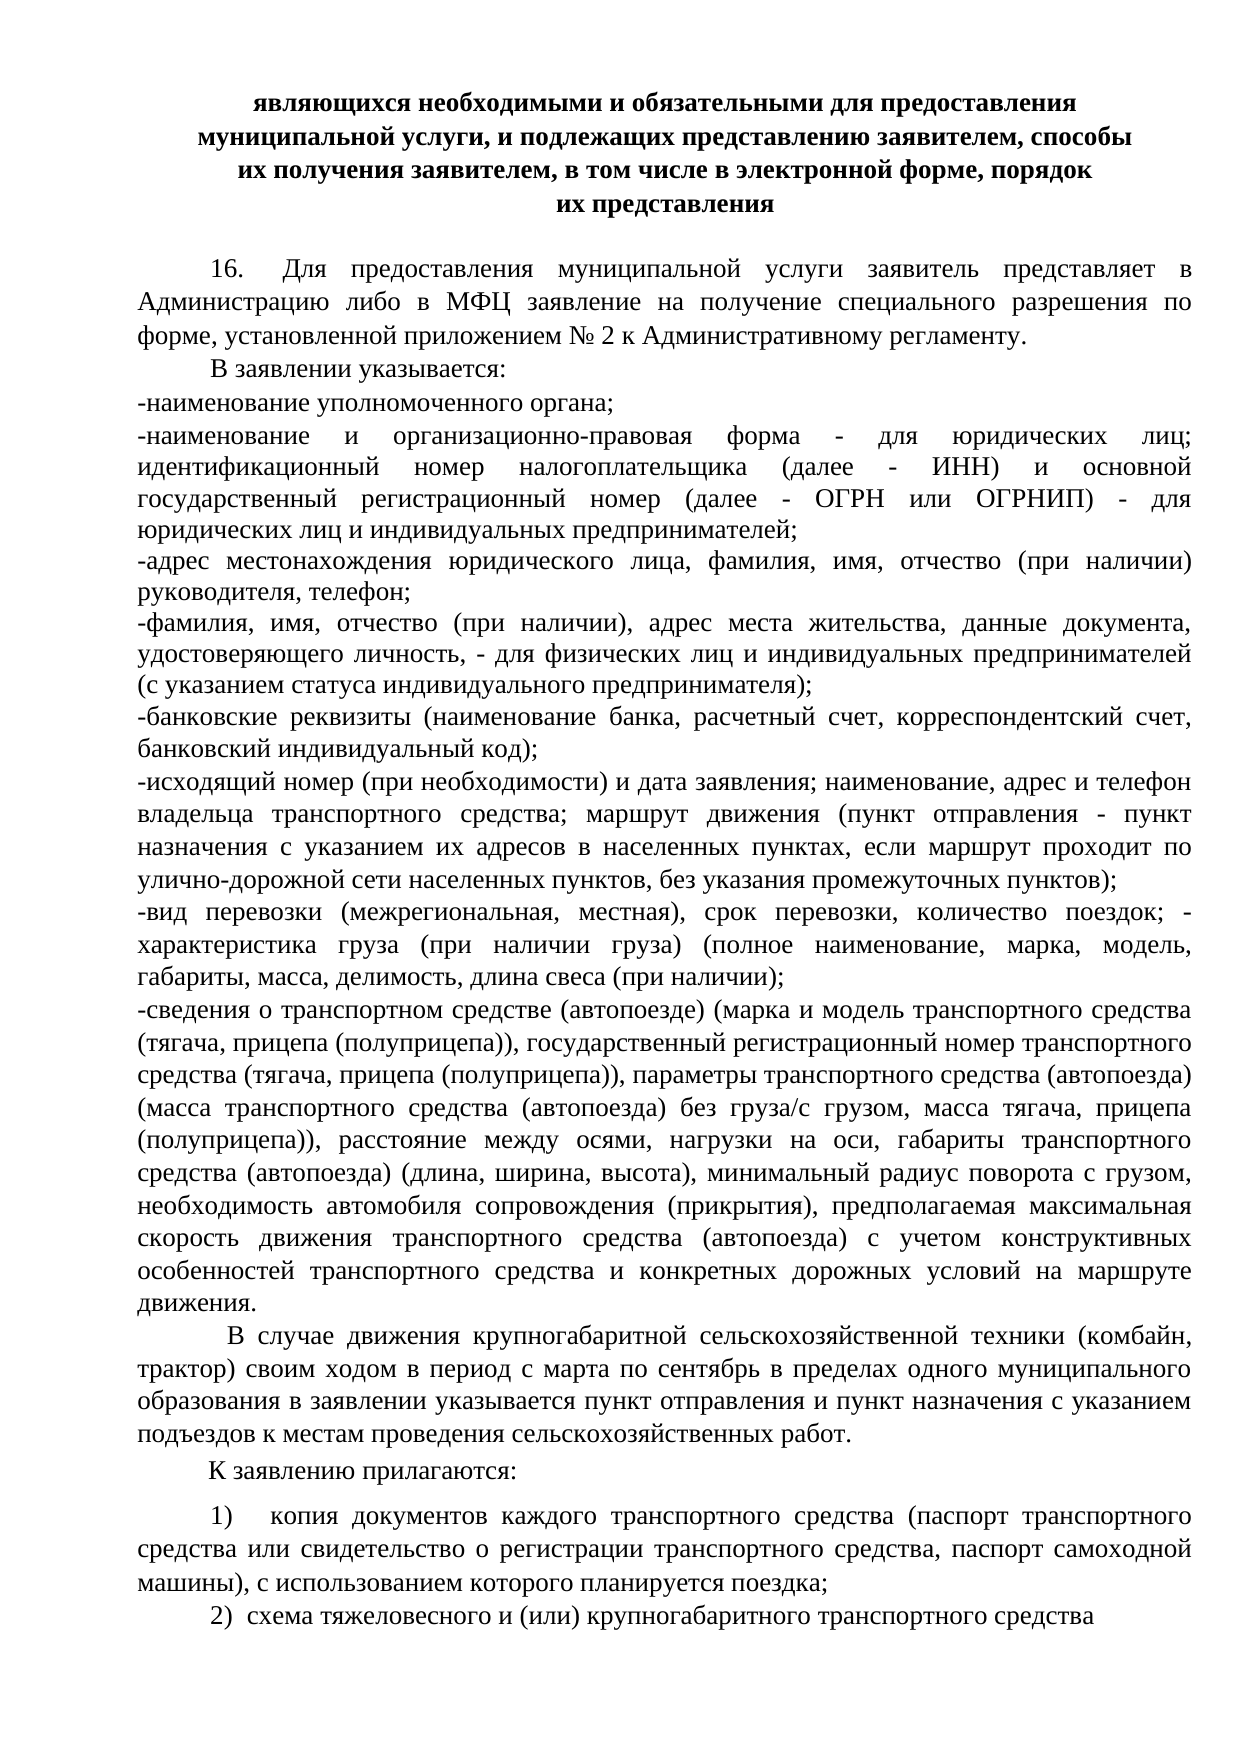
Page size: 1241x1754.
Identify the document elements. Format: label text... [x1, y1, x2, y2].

text -сведения о транспортном средстве (автопоезде) (марка и модель транспортного средства (тягача, прицепа (полуприцепа)), государственный регистрационный номер транспортного средства (тягача, прицепа (полуприцепа)), параметры транспортного средства (автопоезда) (масса транспортного средства (автопоезда) без груза/с грузом, масса тягача, прицепа (полуприцепа)), расстояние между осями, нагрузки на оси, габариты транспортного средства (автопоезда) (длина, ширина, высота), минимальный радиус поворота с грузом, необходимость автомобиля сопровождения (прикрытия), предполагаемая максимальная скорость движения транспортного средства (автопоезда) с учетом конструктивных особенностей транспортного средства и конкретных дорожных условий на маршруте движения. [137, 993, 1193, 1318]
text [137, 86, 1193, 218]
text -адрес местонахождения юридического лица, фамилия, имя, отчество (при наличии) руководителя, телефон; [137, 544, 1193, 606]
text К заявлению прилагаются: [137, 1454, 1193, 1485]
list схема тяжеловесного и (или) крупногабаритного транспортного средства [137, 1599, 1193, 1631]
text -банковские реквизиты (наименование банка, расчетный счет, корреспондентский счет, банковский индивидуальный код); [137, 700, 1193, 763]
list Для предоставления муниципальной услуги заявитель представляет в Администрацию либо в МФЦ заявление на получение специального разрешения по форме, установленной приложением № 2 к Административному регламенту. [137, 252, 1193, 350]
text -исходящий номер (при необходимости) и дата заявления; наименование, адрес и телефон владельца транспортного средства; маршрут движения (пункт отправления - пункт назначения с указанием их адресов в населенных пунктах, если маршрут проходит по улично-дорожной сети населенных пунктов, без указания промежуточных пунктов); [137, 765, 1193, 894]
text -вид перевозки (межрегиональная, местная), срок перевозки, количество поездок; -характеристика груза (при наличии груза) (полное наименование, марка, модель, габариты, масса, делимость, длина свеса (при наличии); [137, 895, 1193, 992]
text -наименование уполномоченного органа; [137, 386, 1193, 417]
text -фамилия, имя, отчество (при наличии), адрес места жительства, данные документа, удостоверяющего личность, - для физических лиц и индивидуальных предпринимателей (с указанием статуса индивидуального предпринимателя); [137, 606, 1193, 700]
text -наименование и организационно-правовая форма - для юридических лиц; идентификационный номер налогоплательщика (далее - ИНН) и основной государственный регистрационный номер (далее - ОГРН или ОГРНИП) - для юридических лиц и индивидуальных предпринимателей; [137, 419, 1193, 544]
text В случае движения крупногабаритной сельскохозяйственной техники (комбайн, трактор) своим ходом в период с марта по сентябрь в пределах одного муниципального образования в заявлении указывается пункт отправления и пункт назначения с указанием подъездов к местам проведения сельскохозяйственных работ. [137, 1319, 1193, 1448]
text В заявлении указывается: [137, 352, 1193, 383]
list копия документов каждого транспортного средства (паспорт транспортного средства или свидетельство о регистрации транспортного средства, паспорт самоходной машины), с использованием которого планируется поездка; [137, 1499, 1193, 1597]
